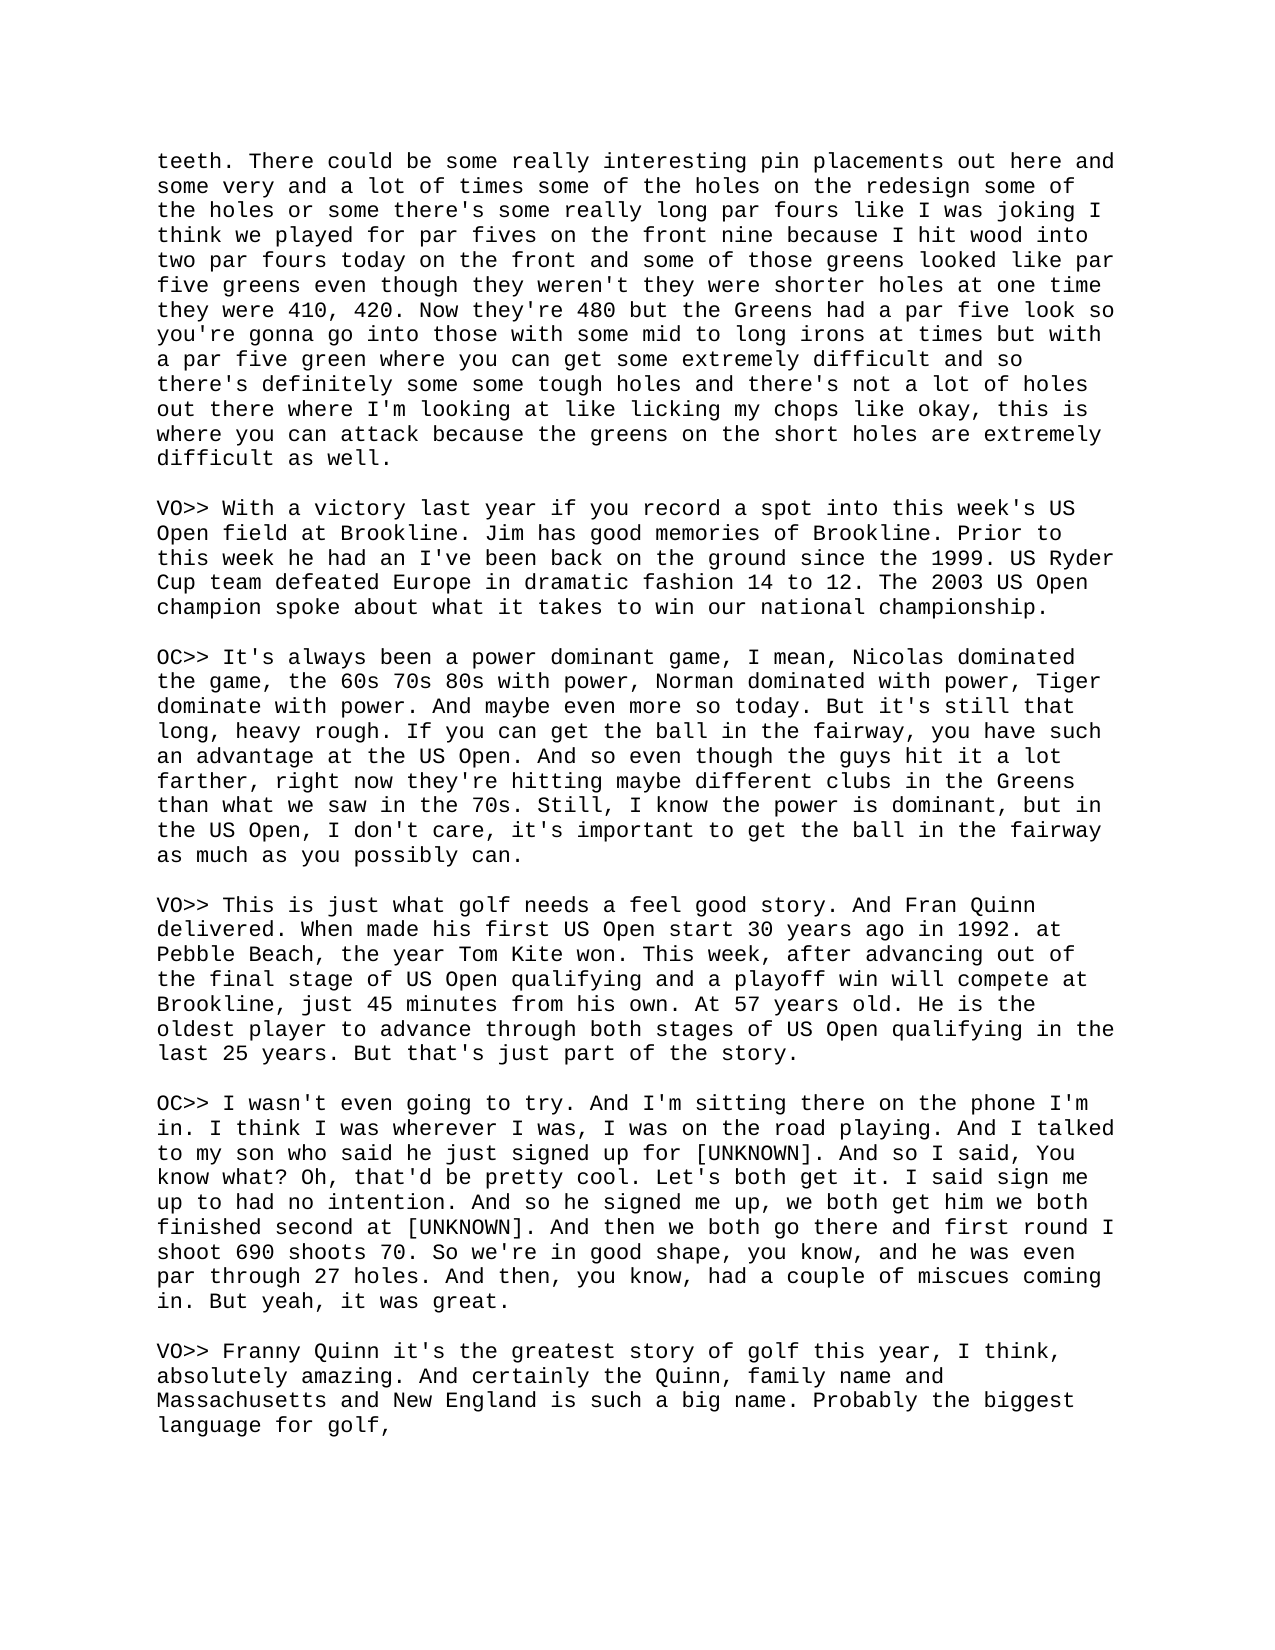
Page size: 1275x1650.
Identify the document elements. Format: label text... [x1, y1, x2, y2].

text VO>> This is just what golf needs a feel good story. And Fran Quinn delivered. When made his first US Open start 30 years ago in 1992. at Pebble Beach, the year Tom Kite won. This week, after advancing out of the final stage of US Open qualifying and a playoff win will compete at Brookline, just 45 minutes from his own. At 57 years old. He is the oldest player to advance through both stages of US Open qualifying in the last 25 years. But that's just part of the story. [156, 894, 1118, 1067]
text OC>> It's always been a power dominant game, I mean, Nicolas dominated the game, the 60s 70s 80s with power, Norman dominated with power, Tiger dominate with power. And maybe even more so today. But it's still that long, heavy rough. If you can get the ball in the fairway, you have such an advantage at the US Open. And so even though the guys hit it a lot farther, right now they're hitting maybe different clubs in the Greens than what we saw in the 70s. Still, I know the power is dominant, but in the US Open, I don't care, it's important to get the ball in the fairway as much as you possibly can. [156, 646, 1118, 869]
text VO>> With a victory last year if you record a spot into this week's US Open field at Brookline. Jim has good memories of Brookline. Prior to this week he had an I've been back on the ground since the 1999. US Ryder Cup team defeated Europe in dramatic fashion 14 to 12. The 2003 US Open champion spoke about what it takes to win our national championship. [156, 497, 1118, 621]
text VO>> Franny Quinn it's the greatest story of golf this year, I think, absolutely amazing. And certainly the Quinn, family name and Massachusetts and New England is such a big name. Probably the biggest language for golf, [156, 1340, 1118, 1439]
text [156, 150, 1118, 472]
text OC>> I wasn't even going to try. And I'm sitting there on the phone I'm in. I think I was wherever I was, I was on the road playing. And I talked to my son who said he just signed up for [UNKNOWN]. And so I said, You know what? Oh, that'd be pretty cool. Let's both get it. I said sign me up to had no intention. And so he signed me up, we both get him we both finished second at [UNKNOWN]. And then we both go there and first round I shoot 690 shoots 70. So we're in good shape, you know, and he was even par through 27 holes. And then, you know, had a couple of miscues coming in. But yeah, it was great. [156, 1092, 1118, 1315]
